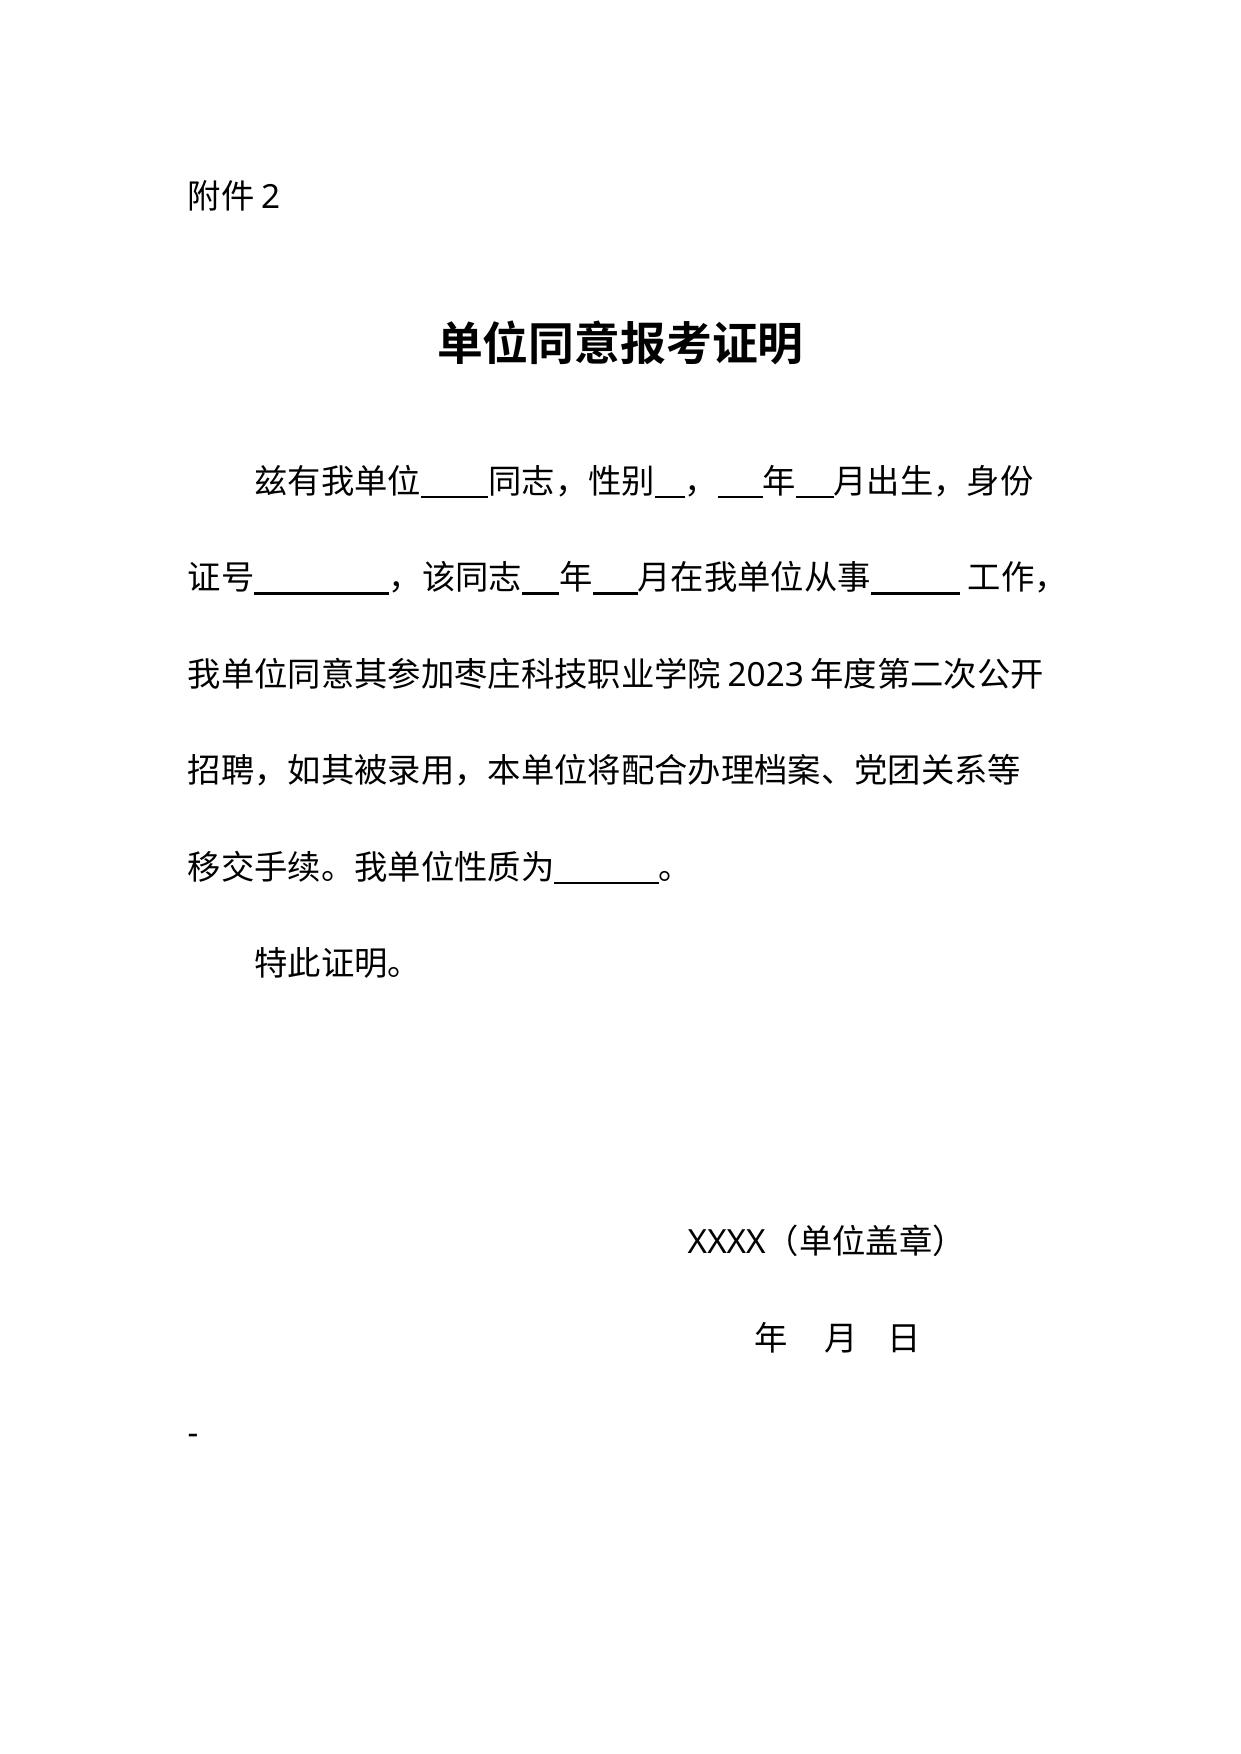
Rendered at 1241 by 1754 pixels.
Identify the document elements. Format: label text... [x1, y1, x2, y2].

text 附件2 [187, 162, 1053, 227]
text 年 月 日 [187, 1312, 1053, 1360]
text XXXX（单位盖章） [187, 1215, 1053, 1263]
text 特此证明。 [187, 937, 1053, 985]
text 兹有我单位 同志，性别 ， 年 月出生，身份证号 ，该同志 年 月在我单位从事 工作，我单位同意其参加枣庄科技职业学院2023年度第二次公开招聘，如其被录用，本单位将配合办理档案、党团关系等移交手续。我单位性质为 。 [187, 454, 1053, 889]
text - [187, 1408, 1053, 1454]
text 单位同意报考证明 [187, 292, 1053, 389]
